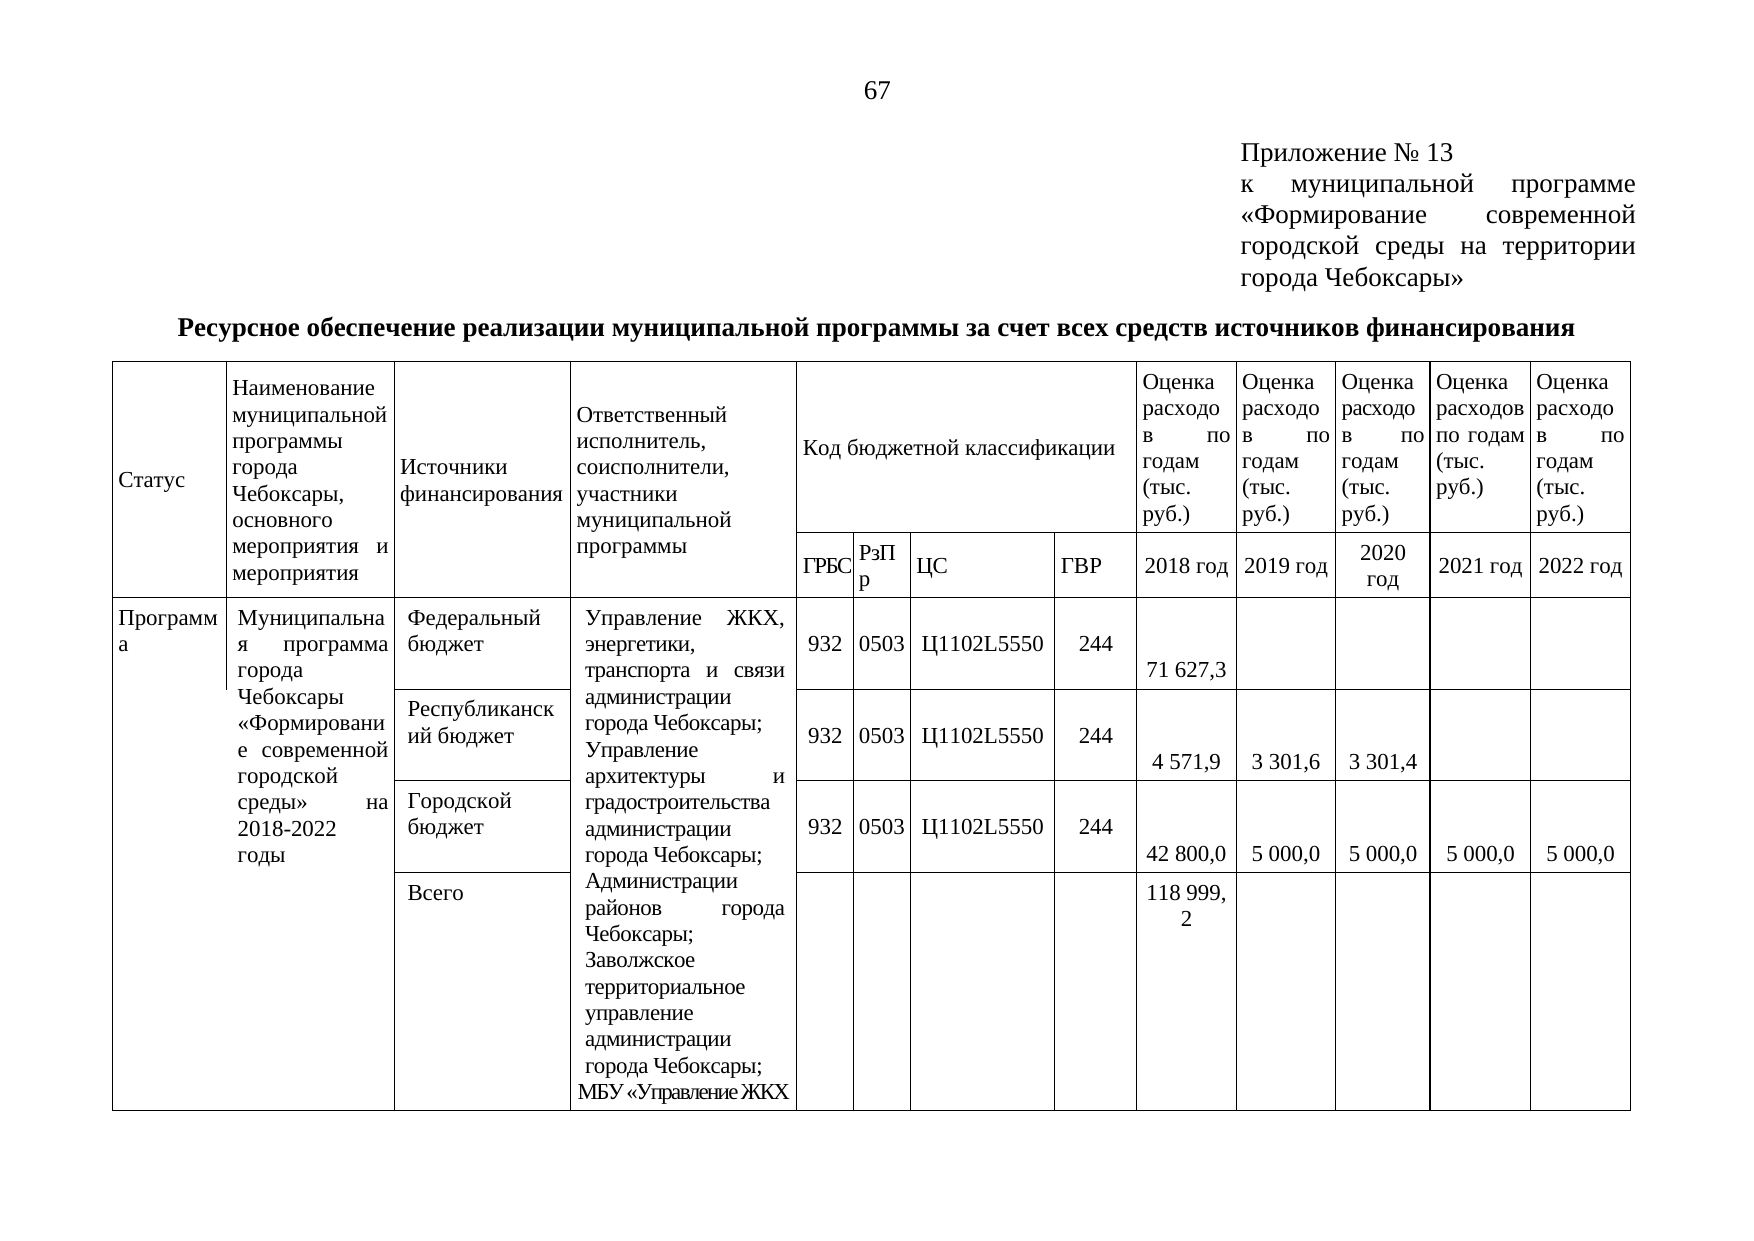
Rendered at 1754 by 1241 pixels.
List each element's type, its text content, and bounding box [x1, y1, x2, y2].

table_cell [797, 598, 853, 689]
text Приложение № 13 [1240, 136, 1636, 167]
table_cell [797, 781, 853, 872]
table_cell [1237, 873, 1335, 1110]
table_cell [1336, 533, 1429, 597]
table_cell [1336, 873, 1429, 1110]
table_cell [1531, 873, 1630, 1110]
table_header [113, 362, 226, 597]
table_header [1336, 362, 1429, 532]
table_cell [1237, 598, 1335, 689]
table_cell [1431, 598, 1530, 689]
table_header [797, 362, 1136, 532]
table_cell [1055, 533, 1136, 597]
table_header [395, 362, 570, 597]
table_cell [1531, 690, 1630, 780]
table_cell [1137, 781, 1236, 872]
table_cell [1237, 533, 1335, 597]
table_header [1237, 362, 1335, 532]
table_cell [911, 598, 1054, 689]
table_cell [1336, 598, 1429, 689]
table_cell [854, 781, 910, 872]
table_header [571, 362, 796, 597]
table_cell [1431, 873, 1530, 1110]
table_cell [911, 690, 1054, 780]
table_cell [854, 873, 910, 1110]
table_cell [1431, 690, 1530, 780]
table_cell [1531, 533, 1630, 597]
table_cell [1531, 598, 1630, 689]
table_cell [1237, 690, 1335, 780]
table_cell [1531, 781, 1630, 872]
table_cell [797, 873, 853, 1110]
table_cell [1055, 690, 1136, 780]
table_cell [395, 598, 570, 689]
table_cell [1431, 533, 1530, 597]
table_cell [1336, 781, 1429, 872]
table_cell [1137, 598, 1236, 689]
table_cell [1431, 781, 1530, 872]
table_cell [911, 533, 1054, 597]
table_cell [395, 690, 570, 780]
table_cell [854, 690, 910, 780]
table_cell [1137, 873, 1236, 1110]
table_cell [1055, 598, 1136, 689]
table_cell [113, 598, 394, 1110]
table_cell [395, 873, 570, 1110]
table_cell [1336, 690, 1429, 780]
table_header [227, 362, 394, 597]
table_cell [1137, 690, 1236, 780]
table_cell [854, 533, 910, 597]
text к муниципальной программе «Формирование современной городской среды на территории города Чебоксары» [1240, 167, 1636, 292]
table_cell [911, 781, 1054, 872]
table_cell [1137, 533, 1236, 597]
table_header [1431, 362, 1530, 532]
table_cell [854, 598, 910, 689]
text Ресурсное обеспечение реализации муниципальной программы за счет всех средств источников финансирования [118, 311, 1636, 342]
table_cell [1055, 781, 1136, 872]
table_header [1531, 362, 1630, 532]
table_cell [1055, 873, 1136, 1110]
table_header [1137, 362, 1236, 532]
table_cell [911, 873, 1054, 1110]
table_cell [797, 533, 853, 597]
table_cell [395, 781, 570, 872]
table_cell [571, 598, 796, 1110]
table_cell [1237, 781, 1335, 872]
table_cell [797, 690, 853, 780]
